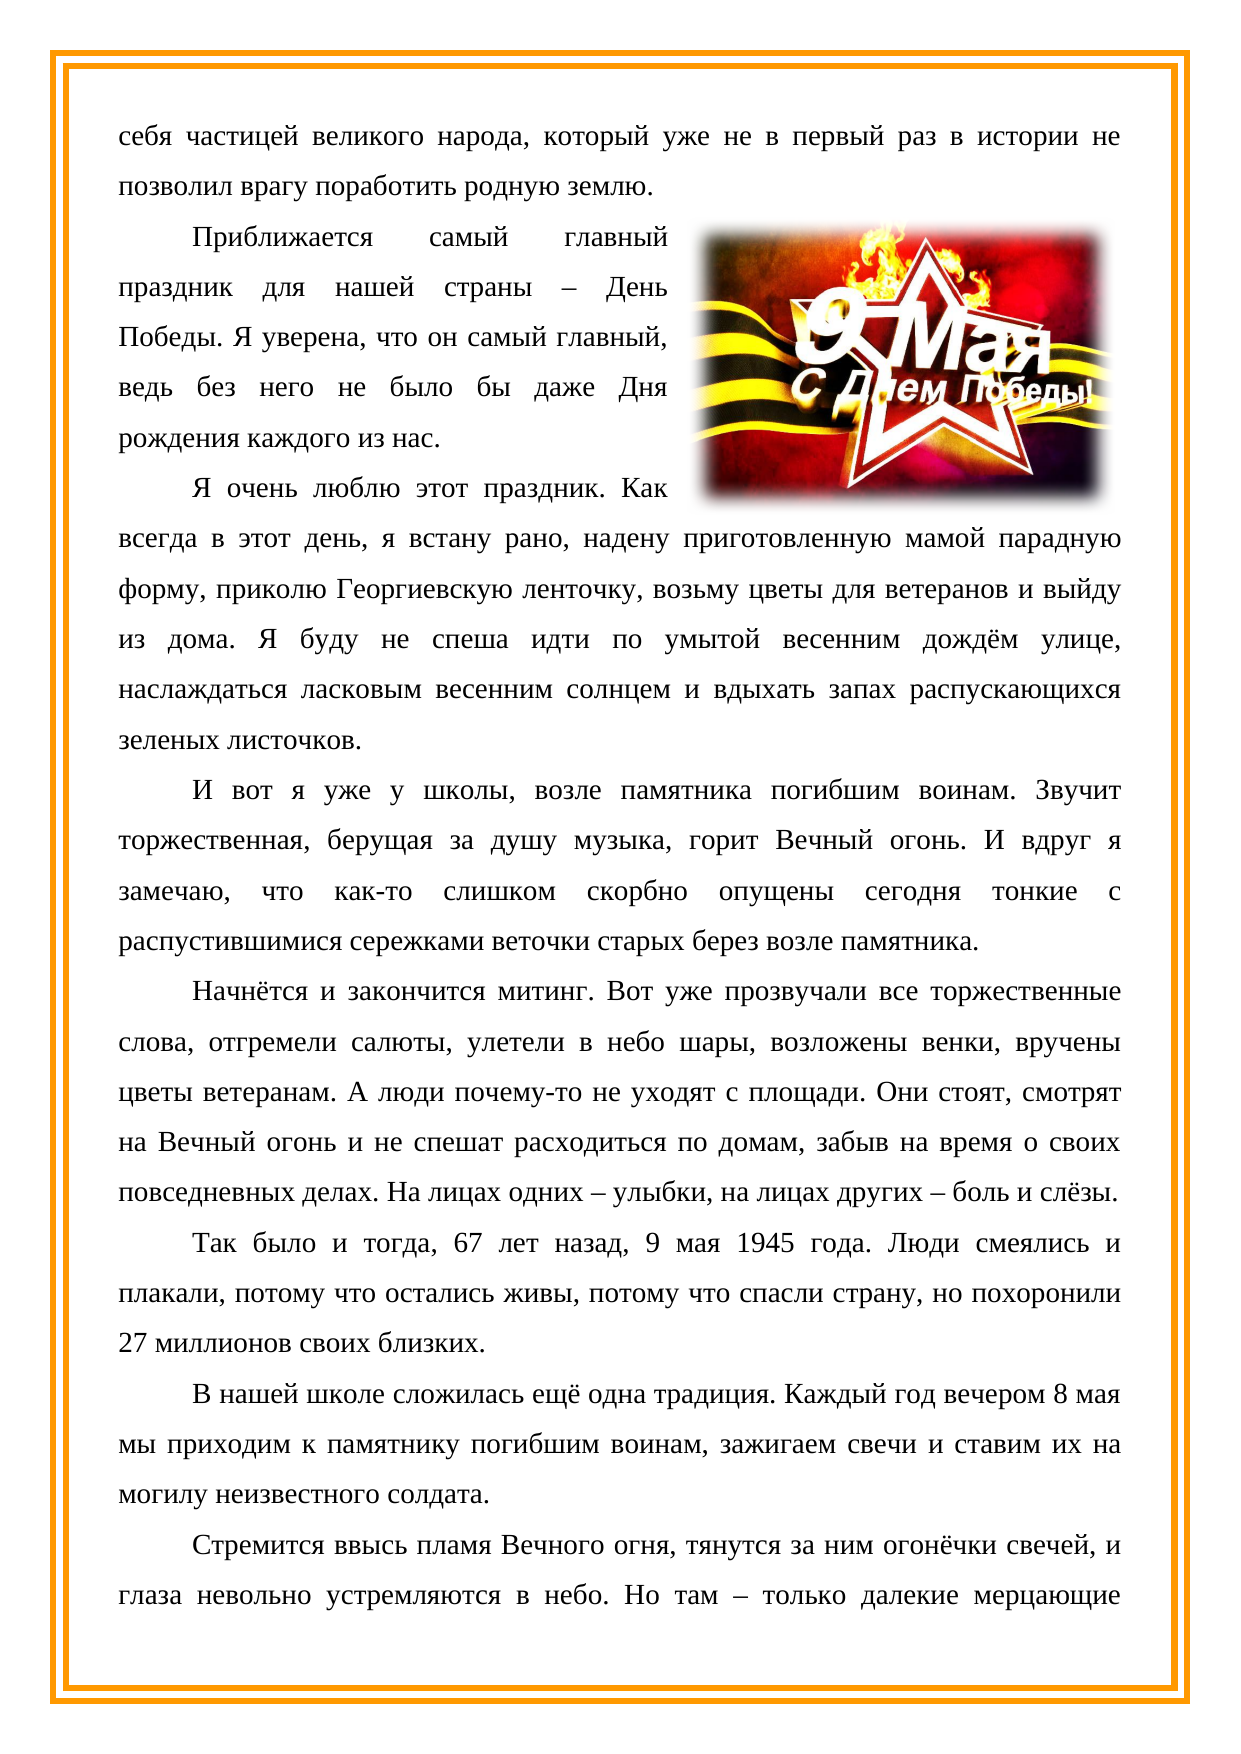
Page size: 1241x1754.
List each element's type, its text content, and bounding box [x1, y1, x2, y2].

text Начнётся и закончится митинг. Вот уже прозвучали все торжественные слова, отгремели салюты, улетели в небо шары, возложены венки, вручены цветы ветеранам. А люди почему-то не уходят с площади. Они стоят, смотрят на Вечный огонь и не спешат расходиться по домам, забыв на время о своих повседневных делах. На лицах одних – улыбки, на лицах других – боль и слёзы. [118, 973, 1122, 1208]
text Приближается самый главный праздник для нашей страны – День Победы. Я уверена, что он самый главный, ведь без него не было бы даже Дня рождения каждого из нас. [118, 219, 1122, 453]
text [118, 1527, 1122, 1611]
text В нашей школе сложилась ещё одна традиция. Каждый год вечером 8 мая мы приходим к памятнику погибшим воинам, зажигаем свечи и ставим их на могилу неизвестного солдата. [118, 1376, 1122, 1510]
text Так было и тогда, 67 лет назад, 9 мая 1945 года. Люди смеялись и плакали, потому что остались живы, потому что спасли страну, но похоронили 27 миллионов своих близких. [118, 1225, 1122, 1359]
text Я очень люблю этот праздник. Как всегда в этот день, я встану рано, надену приготовленную мамой парадную форму, приколю Георгиевскую ленточку, возьму цветы для ветеранов и выйду из дома. Я буду не спеша идти по умытой весенним дождём улице, наслаждаться ласковым весенним солнцем и вдыхать запах распускающихся зеленых листочков. [118, 470, 1122, 755]
text И вот я уже у школы, возле памятника погибшим воинам. Звучит торжественная, берущая за душу музыка, горит Вечный огонь. И вдруг я замечаю, что как-то слишком скорбно опущены сегодня тонкие с распустившимися сережками веточки старых берез возле памятника. [118, 772, 1122, 957]
picture [717, 453, 1086, 470]
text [118, 118, 1122, 202]
